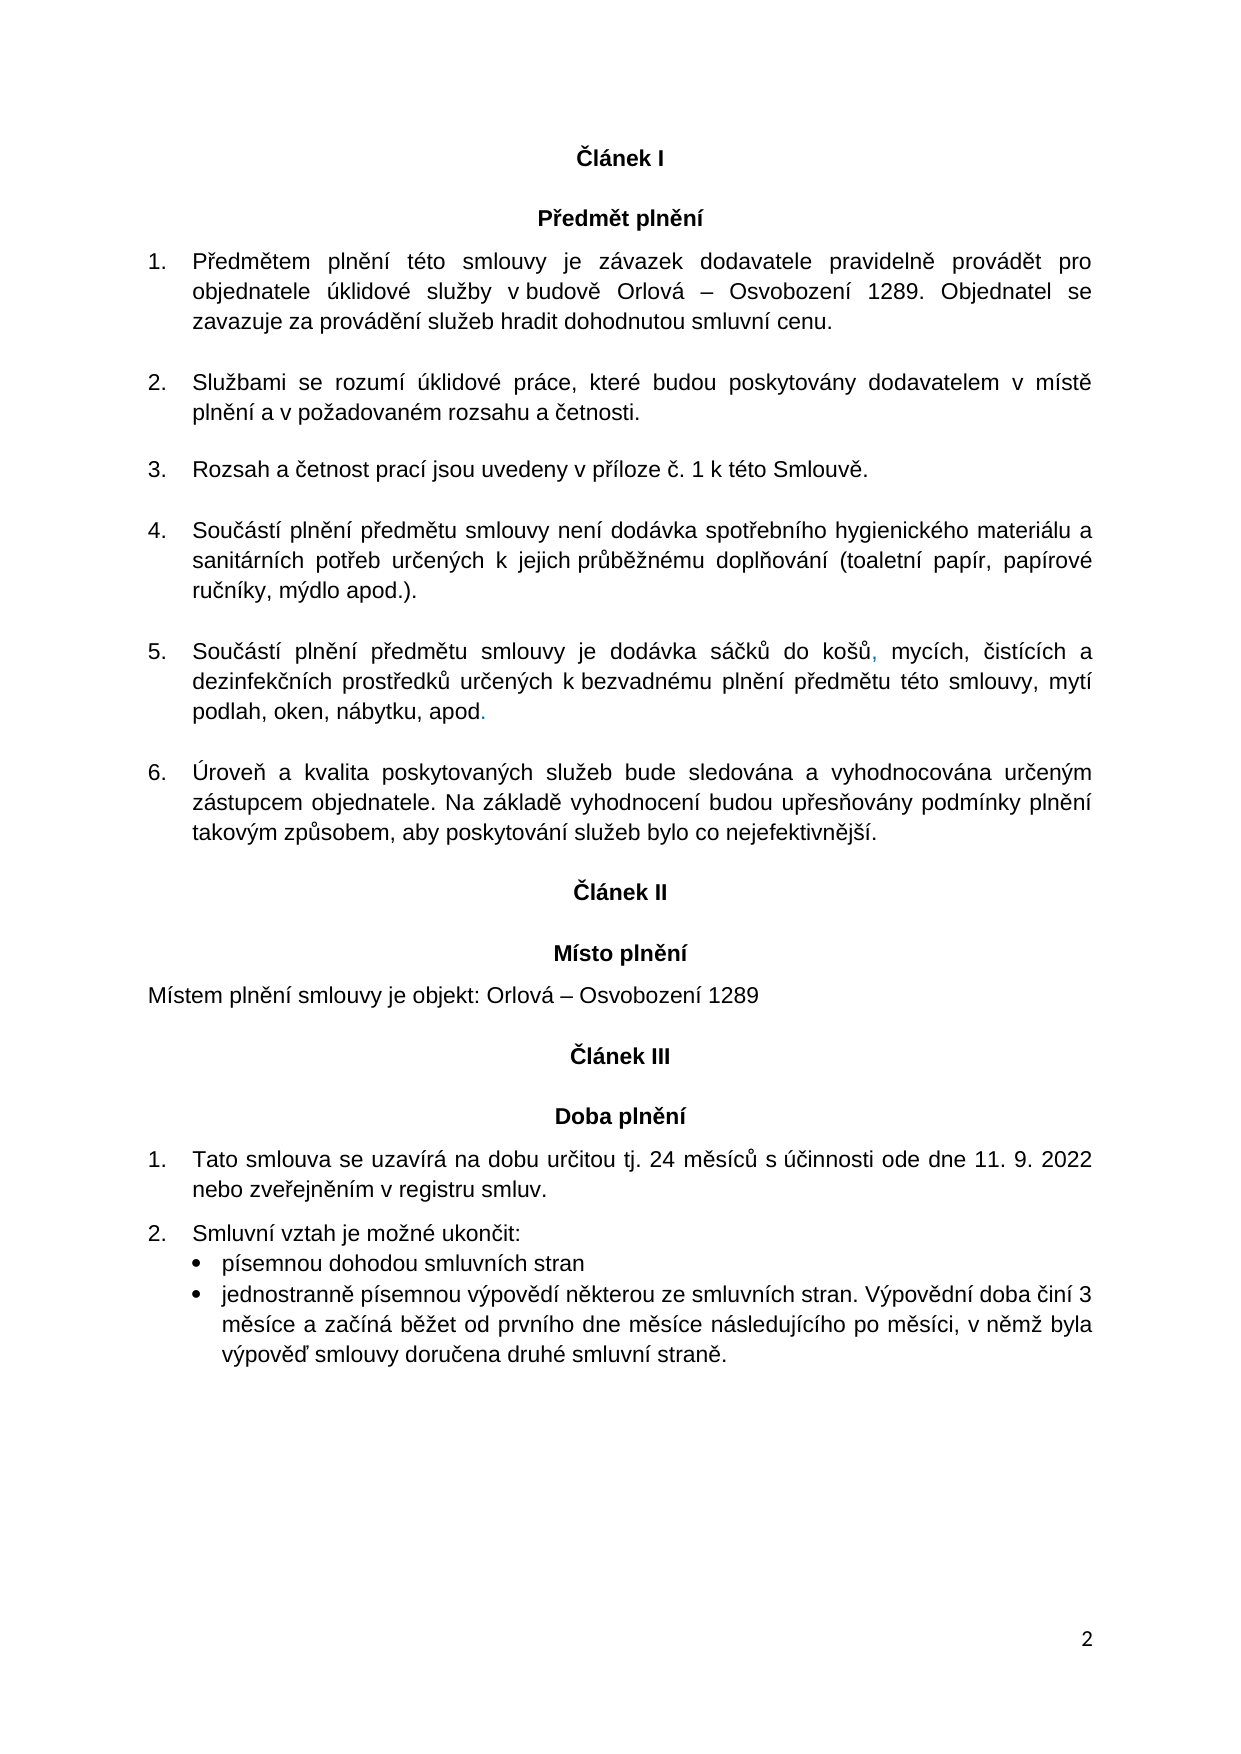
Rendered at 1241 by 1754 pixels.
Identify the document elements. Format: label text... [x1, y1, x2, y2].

text Místem plnění smlouvy je objekt: Orlová – Osvobození 1289 [148, 982, 1092, 1009]
list Úroveň a kvalita poskytovaných služeb bude sledována a vyhodnocována určeným zástupcem objednatele. Na základě vyhodnocení budou upřesňovány podmínky plnění takovým způsobem, aby poskytování služeb bylo co nejefektivnější. [148, 758, 1092, 845]
text Článek II [148, 879, 1092, 906]
list Součástí plnění předmětu smlouvy je dodávka sáčků do košů, mycích, čistících a dezinfekčních prostředků určených k bezvadnému plnění předmětu této smlouvy, mytí podlah, oken, nábytku, apod. [148, 638, 1092, 724]
text Článek I [148, 144, 1092, 171]
list písemnou dohodou smluvních stran [192, 1250, 1092, 1277]
list jednostranně písemnou výpovědí některou ze smluvních stran. Výpovědní doba činí 3 měsíce a začíná běžet od prvního dne měsíce následujícího po měsíci, v němž byla výpověď smlouvy doručena druhé smluvní straně. [192, 1281, 1092, 1367]
list Rozsah a četnost prací jsou uvedeny v příloze č. 1 k této Smlouvě. [148, 456, 1092, 483]
list Předmětem plnění této smlouvy je závazek dodavatele pravidelně provádět pro objednatele úklidové služby v budově Orlová – Osvobození 1289. Objednatel se zavazuje za provádění služeb hradit dohodnutou smluvní cenu. [148, 248, 1092, 334]
text Doba plnění [148, 1103, 1092, 1129]
text Místo plnění [148, 940, 1092, 966]
text Článek III [148, 1043, 1092, 1069]
text Předmět plnění [148, 205, 1092, 231]
list Tato smlouva se uzavírá na dobu určitou tj. 24 měsíců s účinnosti ode dne 11. 9. 2022 nebo zveřejněním v registru smluv. [148, 1146, 1092, 1202]
list Smluvní vztah je možné ukončit: [148, 1220, 1092, 1246]
list Službami se rozumí úklidové práce, které budou poskytovány dodavatelem v místě plnění a v požadovaném rozsahu a četnosti. [148, 368, 1092, 425]
list Součástí plnění předmětu smlouvy není dodávka spotřebního hygienického materiálu a sanitárních potřeb určených k jejich průběžnému doplňování (toaletní papír, papírové ručníky, mýdlo apod.). [148, 517, 1092, 603]
